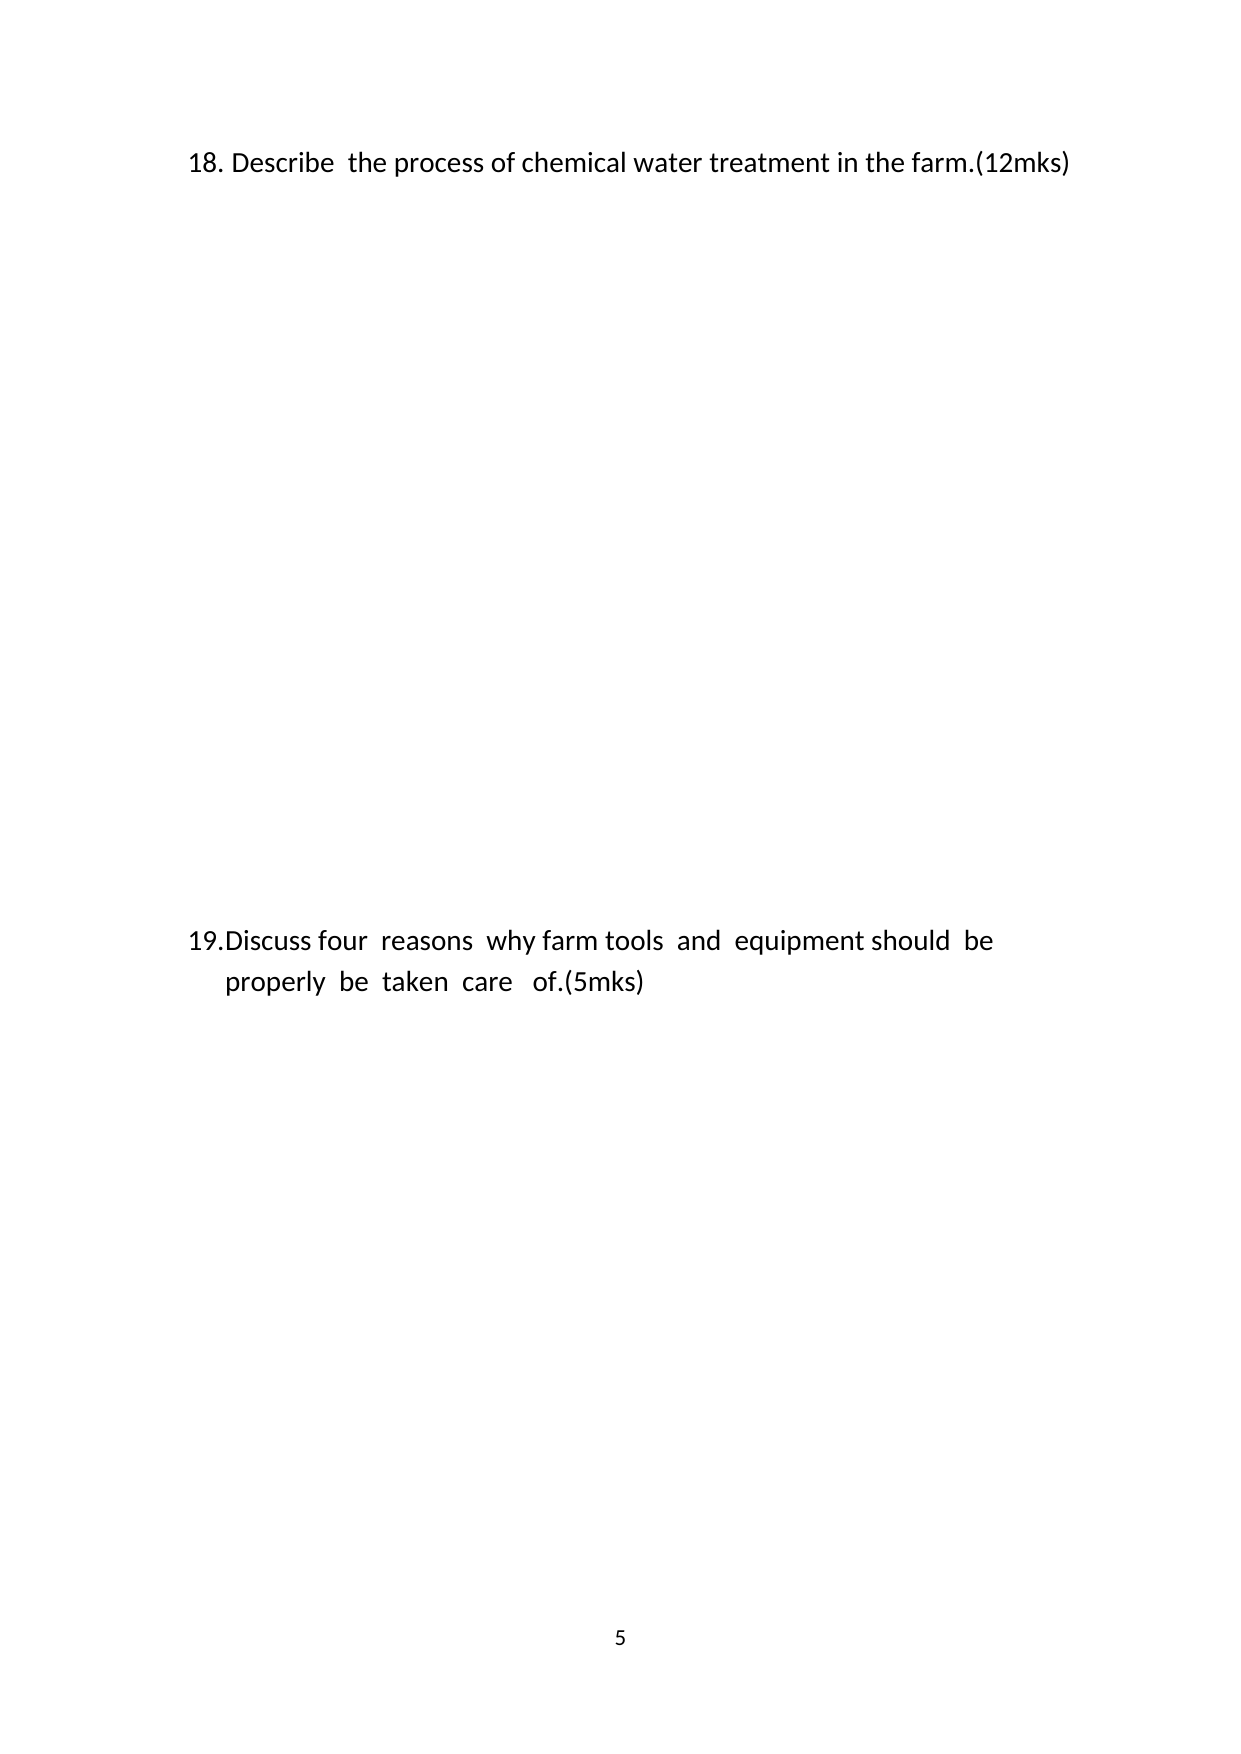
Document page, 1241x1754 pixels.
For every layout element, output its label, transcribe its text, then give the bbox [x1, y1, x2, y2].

list Discuss four reasons why farm tools and equipment should be properly be taken care of.(5mks) [187, 922, 1090, 998]
list Describe the process of chemical water treatment in the farm.(12mks) [187, 144, 1090, 180]
